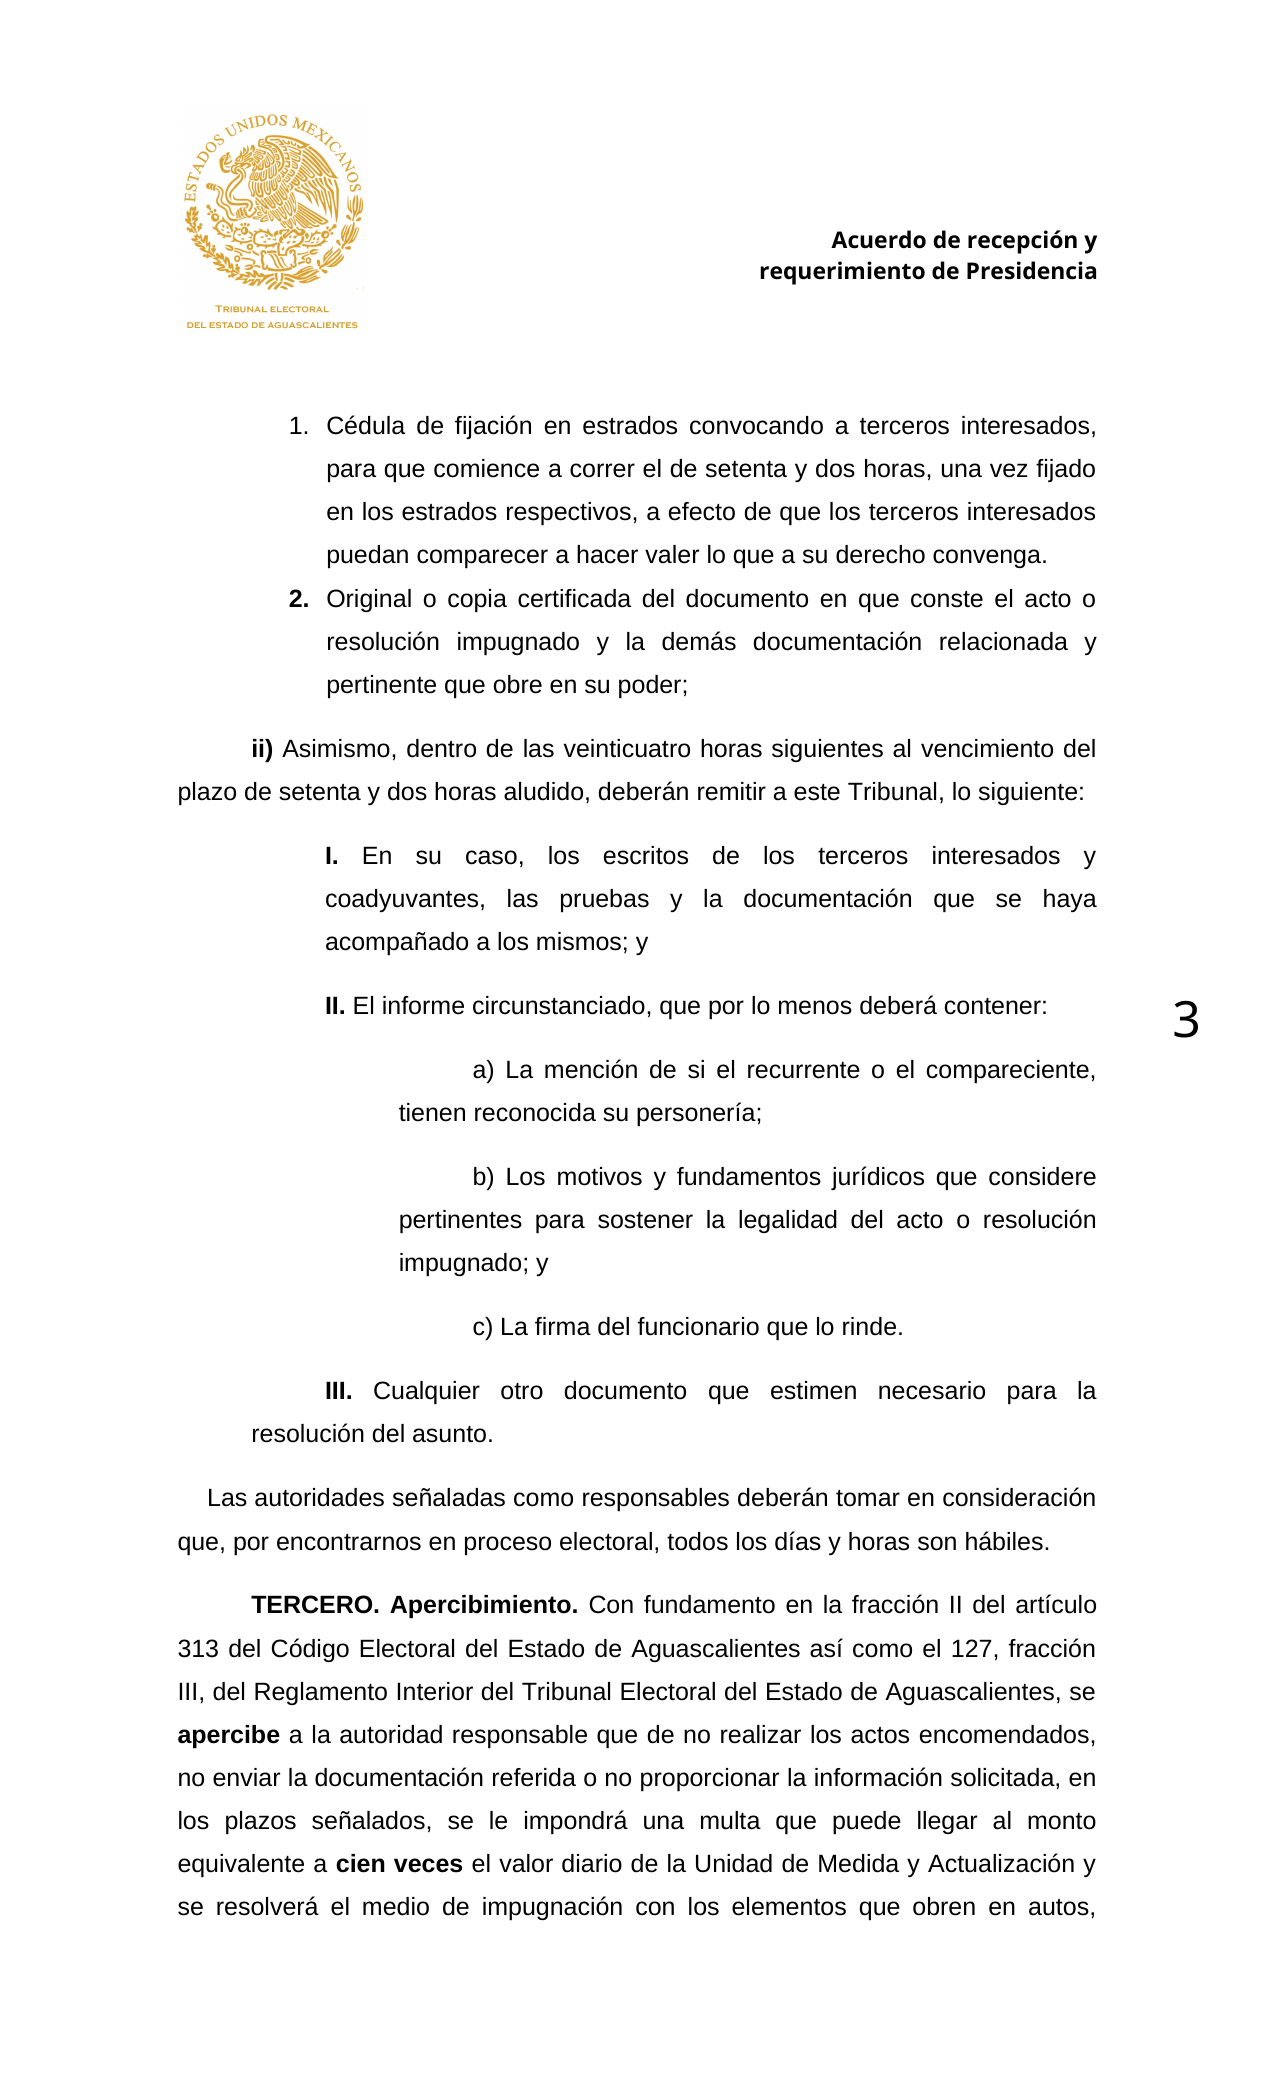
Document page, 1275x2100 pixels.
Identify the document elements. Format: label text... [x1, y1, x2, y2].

text b) Los motivos y fundamentos jurídicos que considere pertinentes para sostener la legalidad del acto o resolución impugnado; y [398, 1162, 1098, 1277]
text ii) Asimismo, dentro de las veinticuatro horas siguientes al vencimiento del plazo de setenta y dos horas aludido, deberán remitir a este Tribunal, lo siguiente: [177, 734, 1098, 806]
text III. Cualquier otro documento que estimen necesario para la resolución del asunto. [251, 1376, 1098, 1448]
picture [177, 102, 371, 333]
text Las autoridades señaladas como responsables deberán tomar en consideración que, por encontrarnos en proceso electoral, todos los días y horas son hábiles. [177, 1483, 1098, 1555]
text c) La firma del funcionario que lo rinde. [398, 1312, 1098, 1341]
text a) La mención de si el recurrente o el compareciente, tienen reconocida su personería; [398, 1055, 1098, 1127]
text I. En su caso, los escritos de los terceros interesados y coadyuvantes, las pruebas y la documentación que se haya acompañado a los mismos; y [325, 841, 1098, 956]
list Cédula de fijación en estrados convocando a terceros interesados, para que comience a correr el de setenta y dos horas, una vez fijado en los estrados respectivos, a efecto de que los terceros interesados puedan comparecer a hacer valer lo que a su derecho convenga. [288, 411, 1098, 569]
text II. El informe circunstanciado, que por lo menos deberá contener: [251, 991, 1098, 1020]
list Original o copia certificada del documento en que conste el acto o resolución impugnado y la demás documentación relacionada y pertinente que obre en su poder; [288, 583, 1098, 698]
